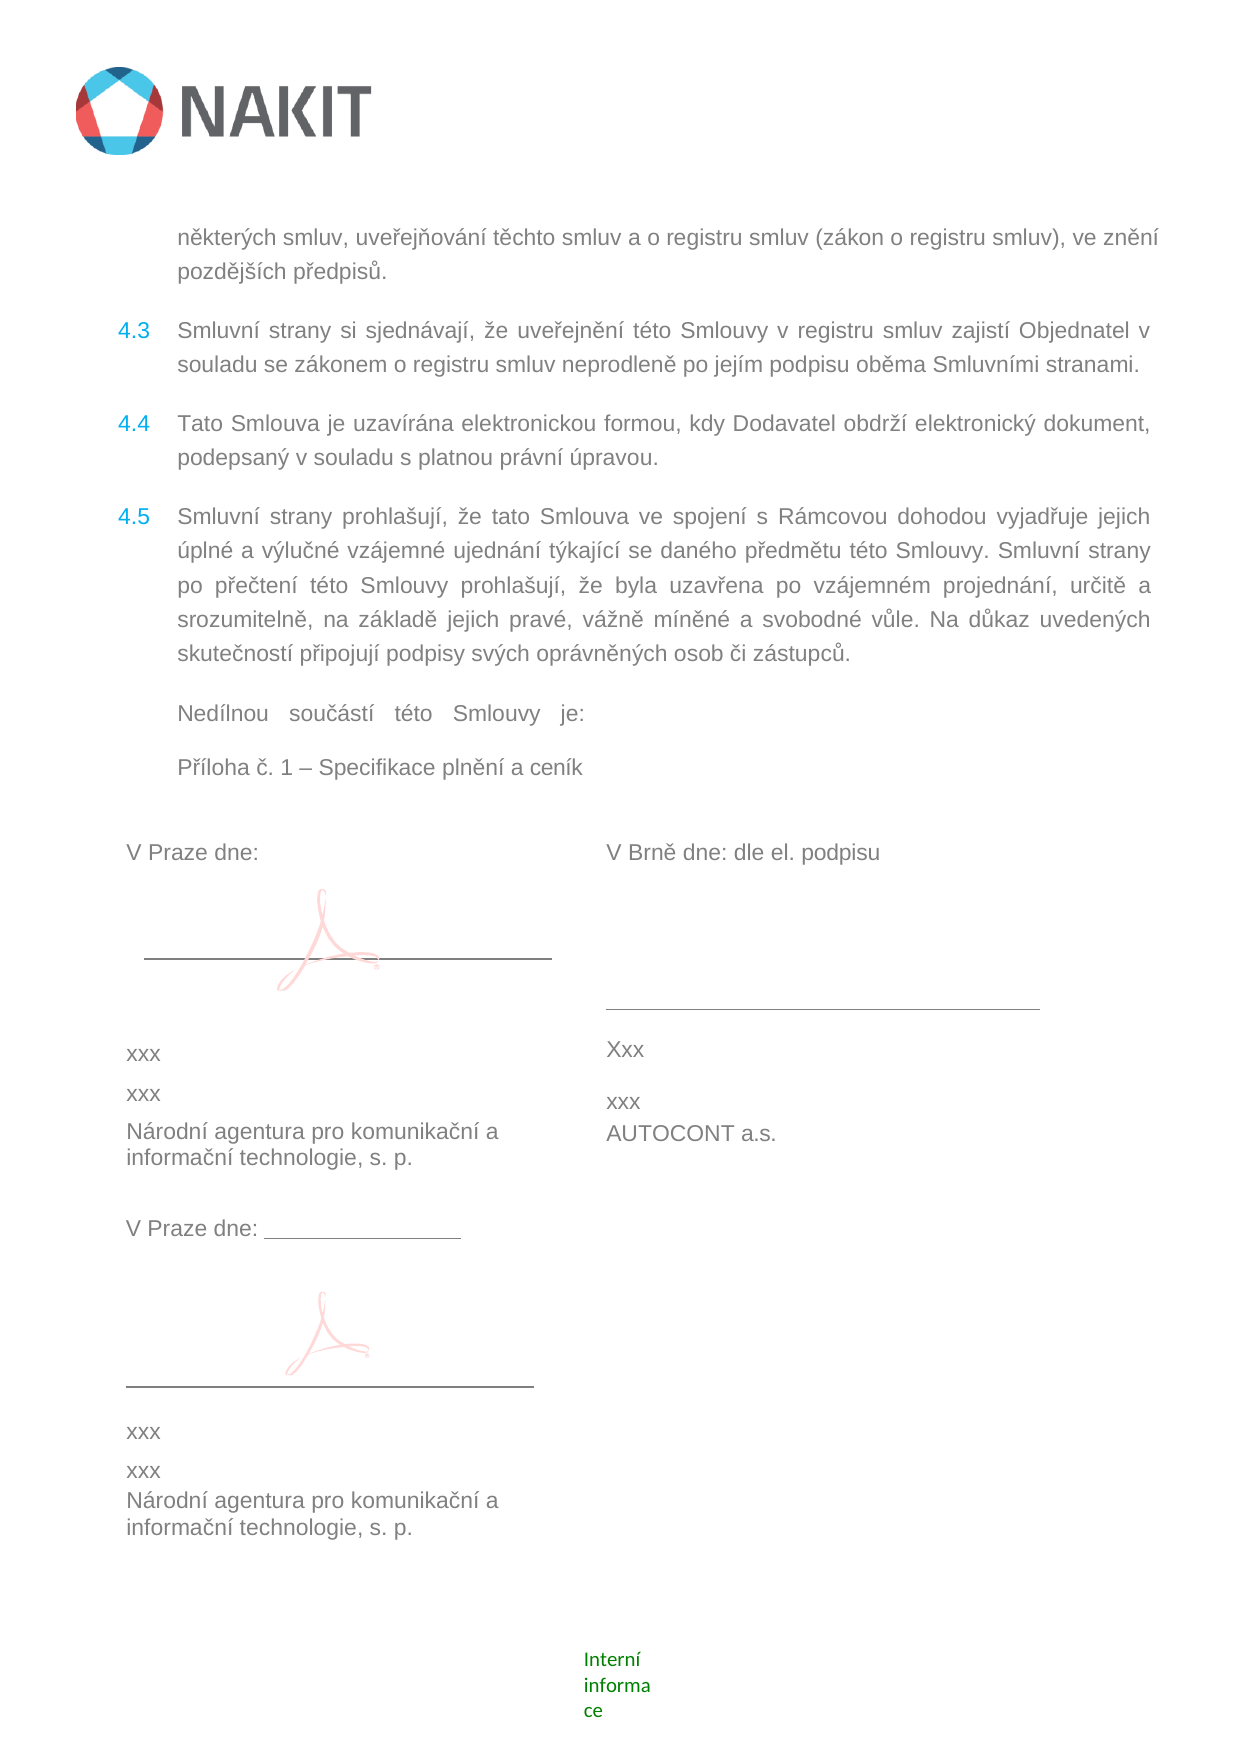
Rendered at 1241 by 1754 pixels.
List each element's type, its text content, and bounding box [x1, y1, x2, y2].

text některých smluv, uveřejňování těchto smluv a o registru smluv (zákon o registru smluv), ve znění pozdějších předpisů. [177, 223, 1163, 284]
picture [76, 67, 372, 155]
list Smluvní strany prohlašují, že tato Smlouva ve spojení s Rámcovou dohodou vyjadřuje jejich úplné a výlučné vzájemné ujednání týkající se daného předmětu této Smlouvy. Smluvní strany po přečtení této Smlouvy prohlašují, že byla uzavřena po vzájemném projednání, určitě a srozumitelně, na základě jejich pravé, vážně míněné a svobodné vůle. Na důkaz uvedených skutečností připojují podpisy svých oprávněných osob či zástupců. [118, 503, 1152, 666]
list Smluvní strany si sjednávají, že uveřejnění této Smlouvy v registru smluv zajistí Objednatel v souladu se zákonem o registru smluv neprodleně po jejím podpisu oběma Smluvními stranami. [118, 317, 1151, 377]
list Tato Smlouva je uzavírána elektronickou formou, kdy Dodavatel obdrží elektronický dokument, podepsaný v souladu s platnou právní úpravou. [118, 410, 1151, 471]
table_header V Brně dne: dle el. podpisu [531, 841, 887, 867]
text Nedílnou součástí této Smlouvy je: Příloha č. 1 – Specifikace plnění a ceník [177, 699, 585, 781]
text V Praze dne: [126, 1215, 465, 1241]
table_header V Praze dne: [121, 841, 531, 867]
